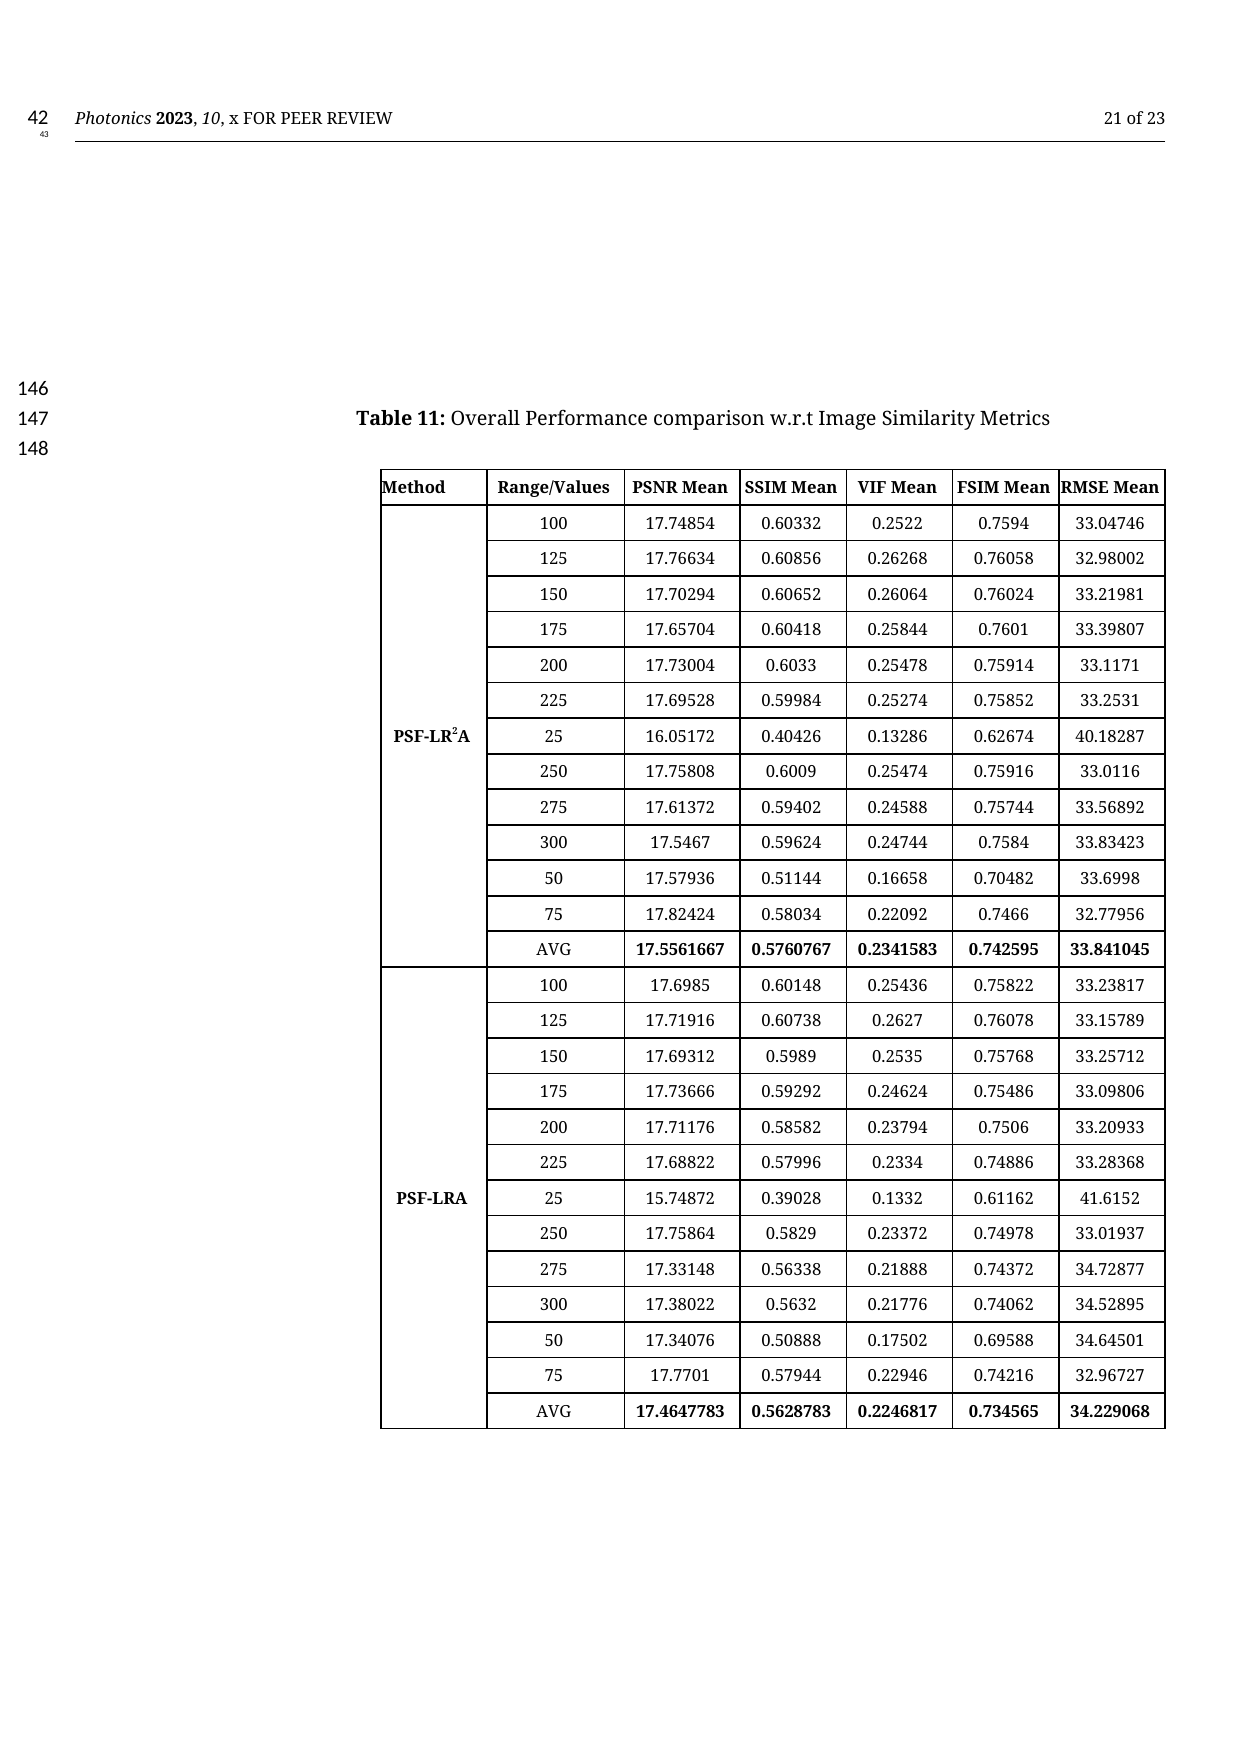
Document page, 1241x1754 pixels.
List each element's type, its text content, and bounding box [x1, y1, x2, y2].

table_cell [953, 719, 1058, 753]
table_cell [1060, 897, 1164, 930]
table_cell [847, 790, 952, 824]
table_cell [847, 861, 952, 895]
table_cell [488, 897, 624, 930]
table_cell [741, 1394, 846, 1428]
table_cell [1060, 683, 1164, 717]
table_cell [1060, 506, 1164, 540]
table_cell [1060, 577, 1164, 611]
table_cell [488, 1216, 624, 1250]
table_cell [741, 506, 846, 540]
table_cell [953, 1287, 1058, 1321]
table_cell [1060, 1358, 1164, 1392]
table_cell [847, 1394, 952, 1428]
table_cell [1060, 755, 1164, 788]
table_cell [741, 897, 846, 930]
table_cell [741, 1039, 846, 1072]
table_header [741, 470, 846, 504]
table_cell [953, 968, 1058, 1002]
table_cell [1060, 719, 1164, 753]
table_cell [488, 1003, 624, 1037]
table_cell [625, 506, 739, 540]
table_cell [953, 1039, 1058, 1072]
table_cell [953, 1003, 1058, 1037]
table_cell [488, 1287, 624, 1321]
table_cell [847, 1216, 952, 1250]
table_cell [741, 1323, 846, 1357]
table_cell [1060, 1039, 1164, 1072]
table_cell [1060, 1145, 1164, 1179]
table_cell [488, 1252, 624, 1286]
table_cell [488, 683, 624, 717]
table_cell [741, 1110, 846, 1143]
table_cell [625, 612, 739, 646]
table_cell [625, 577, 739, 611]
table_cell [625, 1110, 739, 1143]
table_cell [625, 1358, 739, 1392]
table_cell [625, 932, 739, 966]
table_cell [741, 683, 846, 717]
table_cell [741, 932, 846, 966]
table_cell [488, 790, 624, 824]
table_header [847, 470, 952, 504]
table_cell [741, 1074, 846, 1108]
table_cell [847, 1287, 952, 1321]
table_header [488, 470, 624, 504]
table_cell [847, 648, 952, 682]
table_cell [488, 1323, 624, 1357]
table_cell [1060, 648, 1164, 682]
text Table 11: Overall Performance comparison w.r.t Image Similarity Metrics [356, 401, 1165, 435]
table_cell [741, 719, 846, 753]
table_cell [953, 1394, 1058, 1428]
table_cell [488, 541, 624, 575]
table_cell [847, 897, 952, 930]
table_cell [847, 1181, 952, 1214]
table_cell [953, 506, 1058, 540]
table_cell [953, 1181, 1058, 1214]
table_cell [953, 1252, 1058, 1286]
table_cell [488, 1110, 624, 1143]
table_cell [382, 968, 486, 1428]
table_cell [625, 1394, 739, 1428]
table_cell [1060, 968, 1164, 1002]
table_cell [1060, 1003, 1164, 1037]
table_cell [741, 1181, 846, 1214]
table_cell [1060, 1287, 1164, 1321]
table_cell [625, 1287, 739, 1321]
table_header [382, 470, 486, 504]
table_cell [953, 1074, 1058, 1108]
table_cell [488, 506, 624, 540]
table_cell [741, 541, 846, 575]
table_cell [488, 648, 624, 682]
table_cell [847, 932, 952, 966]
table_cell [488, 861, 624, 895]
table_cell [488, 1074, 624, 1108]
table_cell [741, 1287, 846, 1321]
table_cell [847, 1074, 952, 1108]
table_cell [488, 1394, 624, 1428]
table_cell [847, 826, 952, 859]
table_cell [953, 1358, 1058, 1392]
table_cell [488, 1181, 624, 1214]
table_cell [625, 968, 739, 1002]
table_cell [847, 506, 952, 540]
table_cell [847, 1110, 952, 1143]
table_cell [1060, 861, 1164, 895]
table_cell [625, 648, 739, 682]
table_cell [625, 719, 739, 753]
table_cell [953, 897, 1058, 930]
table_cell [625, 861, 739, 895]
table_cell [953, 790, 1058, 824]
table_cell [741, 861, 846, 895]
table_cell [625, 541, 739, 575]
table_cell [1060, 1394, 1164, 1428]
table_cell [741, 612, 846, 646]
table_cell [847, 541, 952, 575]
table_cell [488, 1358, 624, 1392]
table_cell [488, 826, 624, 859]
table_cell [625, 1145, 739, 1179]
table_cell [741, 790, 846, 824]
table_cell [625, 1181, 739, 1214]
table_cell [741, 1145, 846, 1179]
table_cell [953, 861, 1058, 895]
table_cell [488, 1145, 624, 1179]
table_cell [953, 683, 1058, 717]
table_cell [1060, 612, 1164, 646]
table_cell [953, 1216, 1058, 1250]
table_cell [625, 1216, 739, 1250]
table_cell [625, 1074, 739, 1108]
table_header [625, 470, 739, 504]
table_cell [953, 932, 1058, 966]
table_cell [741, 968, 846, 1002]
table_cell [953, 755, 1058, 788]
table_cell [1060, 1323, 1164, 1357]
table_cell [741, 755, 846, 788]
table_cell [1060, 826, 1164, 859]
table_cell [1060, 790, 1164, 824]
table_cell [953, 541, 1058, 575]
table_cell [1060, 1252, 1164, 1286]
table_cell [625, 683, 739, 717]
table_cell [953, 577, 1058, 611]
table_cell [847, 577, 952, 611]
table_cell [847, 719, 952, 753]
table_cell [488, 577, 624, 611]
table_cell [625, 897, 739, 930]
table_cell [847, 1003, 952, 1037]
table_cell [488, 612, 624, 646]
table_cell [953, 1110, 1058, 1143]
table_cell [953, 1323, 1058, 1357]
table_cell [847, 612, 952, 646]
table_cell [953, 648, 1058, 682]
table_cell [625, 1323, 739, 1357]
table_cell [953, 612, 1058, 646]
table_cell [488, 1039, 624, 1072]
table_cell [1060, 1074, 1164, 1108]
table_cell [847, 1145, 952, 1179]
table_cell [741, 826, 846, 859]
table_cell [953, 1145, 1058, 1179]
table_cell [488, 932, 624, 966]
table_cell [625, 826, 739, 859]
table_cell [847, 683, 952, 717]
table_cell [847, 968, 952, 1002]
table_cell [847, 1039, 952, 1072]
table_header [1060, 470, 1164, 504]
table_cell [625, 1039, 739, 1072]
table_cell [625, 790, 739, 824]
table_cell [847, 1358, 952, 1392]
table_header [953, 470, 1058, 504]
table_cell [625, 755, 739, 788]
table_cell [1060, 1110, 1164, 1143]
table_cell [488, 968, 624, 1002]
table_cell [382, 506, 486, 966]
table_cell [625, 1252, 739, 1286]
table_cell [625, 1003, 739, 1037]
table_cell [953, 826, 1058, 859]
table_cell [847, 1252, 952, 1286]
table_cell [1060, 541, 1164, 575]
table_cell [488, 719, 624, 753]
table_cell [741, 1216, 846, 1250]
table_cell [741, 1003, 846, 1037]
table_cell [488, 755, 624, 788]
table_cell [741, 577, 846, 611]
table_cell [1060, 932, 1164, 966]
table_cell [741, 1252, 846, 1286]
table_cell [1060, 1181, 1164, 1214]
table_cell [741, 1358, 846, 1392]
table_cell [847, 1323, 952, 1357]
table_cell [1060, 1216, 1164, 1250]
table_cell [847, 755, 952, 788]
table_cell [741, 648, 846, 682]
